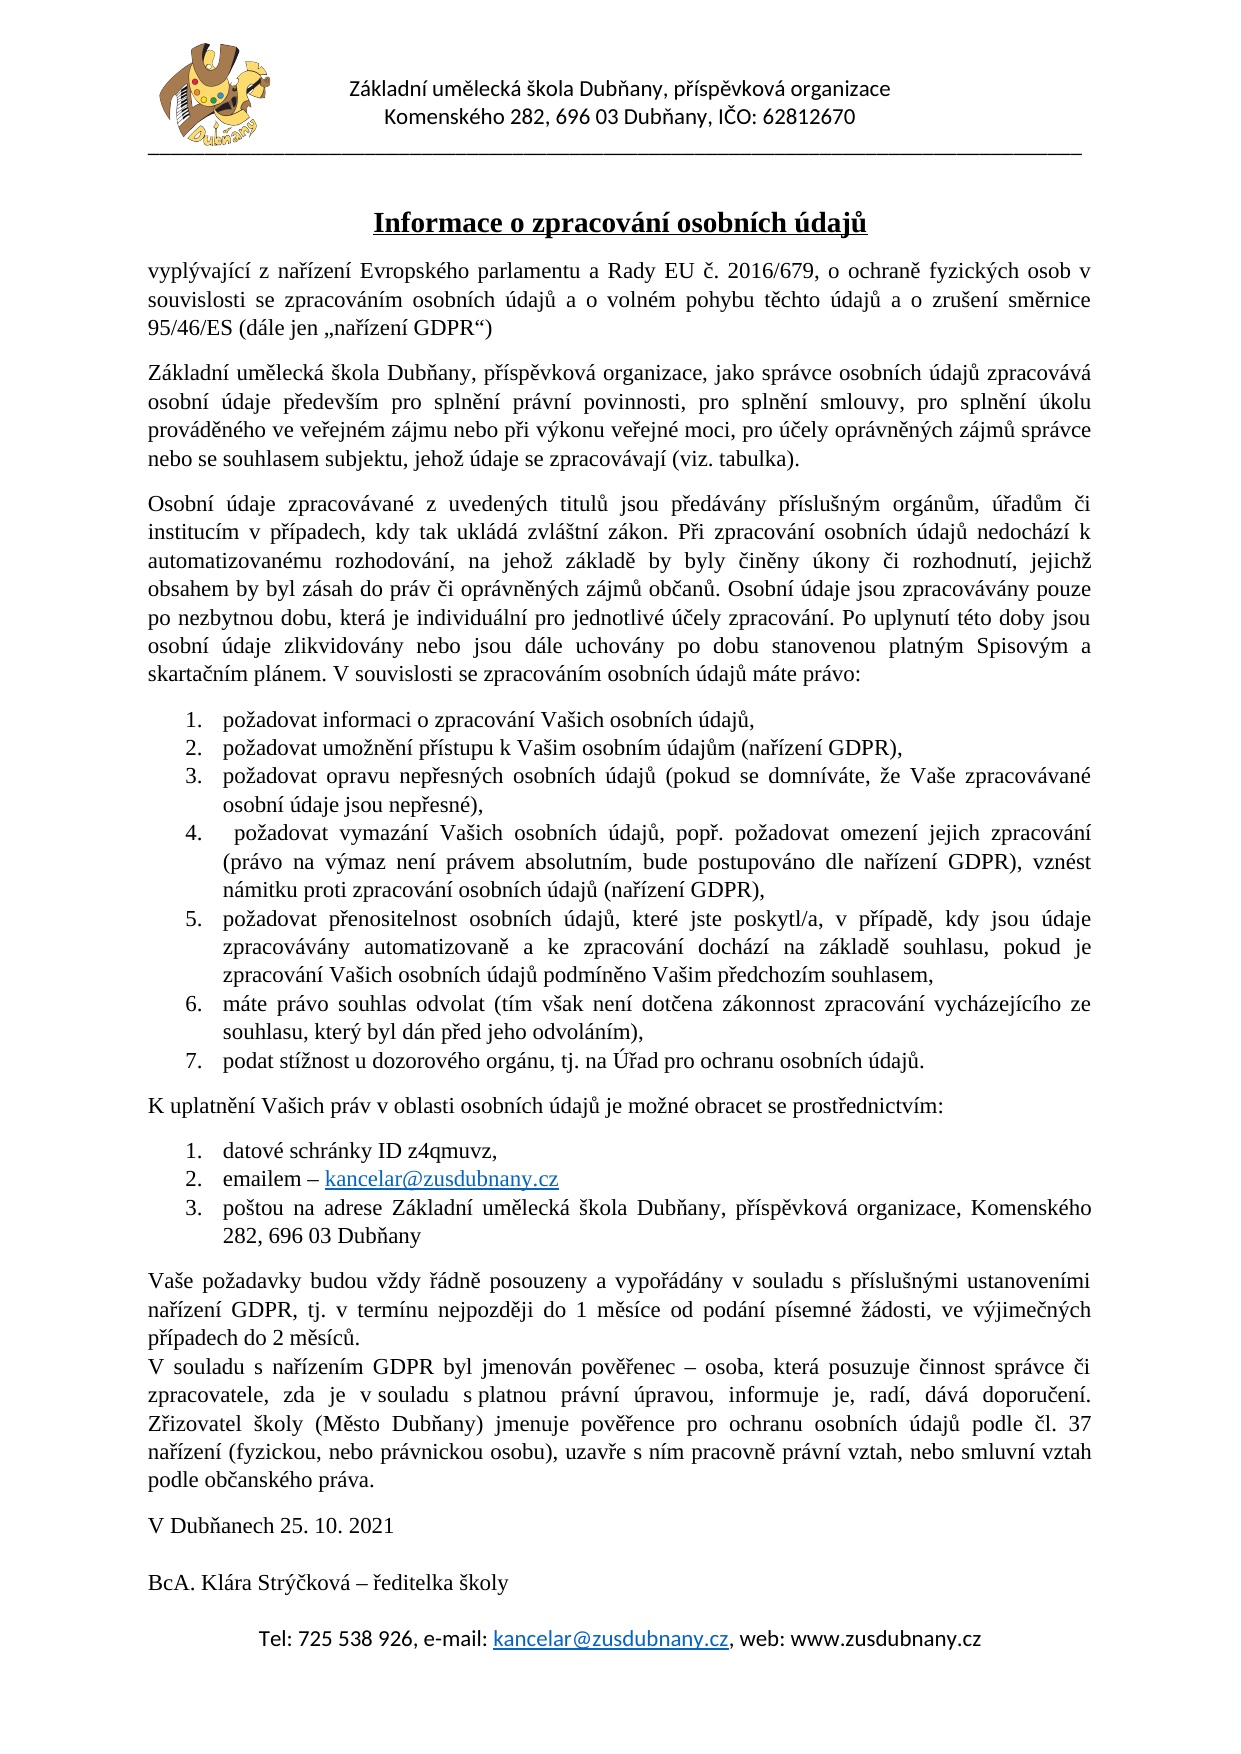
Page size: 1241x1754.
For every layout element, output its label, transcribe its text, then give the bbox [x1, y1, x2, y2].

list emailem – kancelar@zusdubnany.cz [185, 1166, 1093, 1192]
list požadovat vymazání Vašich osobních údajů, popř. požadovat omezení jejich zpracování (právo na výmaz není právem absolutním, bude postupováno dle nařízení GDPR), vznést námitku proti zpracování osobních údajů (nařízení GDPR), [185, 819, 1093, 903]
list požadovat opravu nepřesných osobních údajů (pokud se domníváte, že Vaše zpracovávané osobní údaje jsou nepřesné), [185, 762, 1093, 817]
list podat stížnost u dozorového orgánu, tj. na Úřad pro ochranu osobních údajů. [185, 1047, 1093, 1073]
list datové schránky ID z4qmuvz, [185, 1137, 1093, 1163]
text V Dubňanech 25. 10. 2021 [148, 1512, 1093, 1538]
text Informace o zpracování osobních údajů [148, 205, 1093, 238]
text BcA. Klára Strýčková – ředitelka školy [148, 1568, 1093, 1595]
list požadovat přenositelnost osobních údajů, které jste poskytl/a, v případě, kdy jsou údaje zpracovávány automatizovaně a ke zpracování dochází na základě souhlasu, pokud je zpracování Vašich osobních údajů podmíněno Vašim předchozím souhlasem, [185, 905, 1093, 988]
text V souladu s nařízením GDPR byl jmenován pověřenec – osoba, která posuzuje činnost správce či zpracovatele, zda je v souladu s platnou právní úpravou, informuje je, radí, dává doporučení. Zřizovatel školy (Město Dubňany) jmenuje pověřence pro ochranu osobních údajů podle čl. 37 nařízení (fyzickou, nebo právnickou osobu), uzavře s ním pracovně právní vztah, nebo smluvní vztah podle občanského práva. [148, 1353, 1093, 1493]
text vyplývající z nařízení Evropského parlamentu a Rady EU č. 2016/679, o ochraně fyzických osob v souvislosti se zpracováním osobních údajů a o volném pohybu těchto údajů a o zrušení směrnice 95/46/ES (dále jen „nařízení GDPR“) [148, 257, 1093, 341]
text K uplatnění Vašich práv v oblasti osobních údajů je možné obracet se prostřednictvím: [148, 1092, 1093, 1118]
text Osobní údaje zpracovávané z uvedených titulů jsou předávány příslušným orgánům, úřadům či institucím v případech, kdy tak ukládá zvláštní zákon. Při zpracování osobních údajů nedochází k automatizovanému rozhodování, na jehož základě by byly činěny úkony či rozhodnutí, jejichž obsahem by byl zásah do práv či oprávněných zájmů občanů. Osobní údaje jsou zpracovávány pouze po nezbytnou dobu, která je individuální pro jednotlivé účely zpracování. Po uplynutí této doby jsou osobní údaje zlikvidovány nebo jsou dále uchovány po dobu stanovenou platným Spisovým a skartačním plánem. V souvislosti se zpracováním osobních údajů máte právo: [148, 490, 1093, 687]
text Základní umělecká škola Dubňany, příspěvková organizace, jako správce osobních údajů zpracovává osobní údaje především pro splnění právní povinnosti, pro splnění smlouvy, pro splnění úkolu prováděného ve veřejném zájmu nebo při výkonu veřejné moci, pro účely oprávněných zájmů správce nebo se souhlasem subjektu, jehož údaje se zpracovávají (viz. tabulka). [148, 359, 1093, 471]
text Vaše požadavky budou vždy řádně posouzeny a vypořádány v souladu s příslušnými ustanoveními nařízení GDPR, tj. v termínu nejpozději do 1 měsíce od podání písemné žádosti, ve výjimečných případech do 2 měsíců. [148, 1267, 1093, 1351]
list požadovat informaci o zpracování Vašich osobních údajů, [185, 706, 1093, 732]
picture [159, 43, 271, 146]
list máte právo souhlas odvolat (tím však není dotčena zákonnost zpracování vycházejícího ze souhlasu, který byl dán před jeho odvoláním), [185, 990, 1093, 1045]
list poštou na adrese Základní umělecká škola Dubňany, příspěvková organizace, Komenského 282, 696 03 Dubňany [185, 1194, 1093, 1249]
list požadovat umožnění přístupu k Vašim osobním údajům (nařízení GDPR), [185, 734, 1093, 760]
